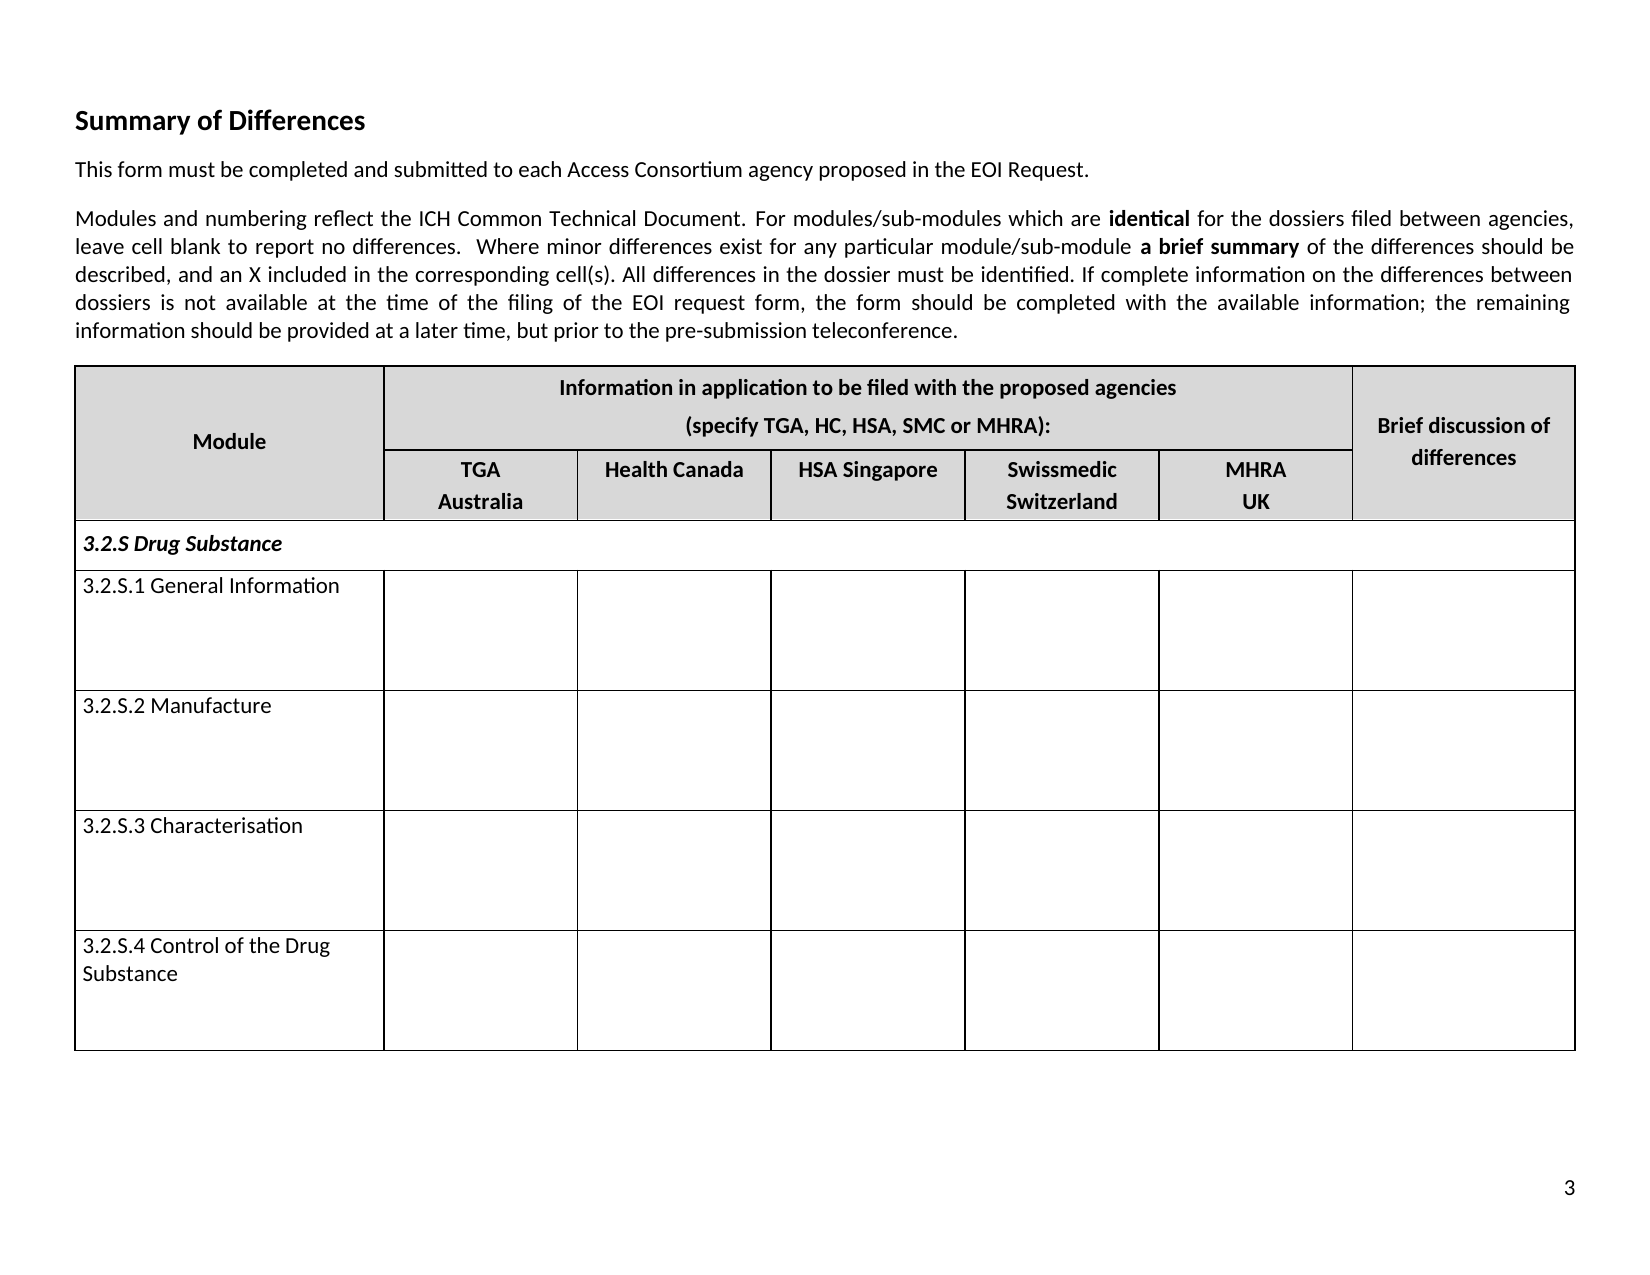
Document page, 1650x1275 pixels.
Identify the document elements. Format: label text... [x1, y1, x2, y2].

table_cell [966, 571, 1158, 689]
table_cell [966, 691, 1158, 809]
text Modules and numbering reflect the ICH Common Technical Document. For modules/sub-modules which are identical for the dossiers filed between agencies, leave cell blank to report no differences. Where minor differences exist for any particular module/sub-module a brief summary of the differences should be described, and an X included in the corresponding cell(s). All differences in the dossier must be identified. If complete information on the differences between dossiers is not available at the time of the filing of the EOI request form, the form should be completed with the available information; the remaining information should be provided at a later time, but prior to the pre-submission teleconference. [75, 204, 1575, 344]
table_cell 3.2.S.2 Manufacture [76, 691, 383, 809]
table_cell [385, 811, 577, 929]
table_cell Swissmedic Switzerland [966, 451, 1158, 519]
table_cell [1160, 571, 1352, 689]
table_cell 3.2.S.4 Control of the Drug Substance [76, 931, 383, 1049]
table_cell [385, 571, 577, 689]
table_cell [1353, 571, 1574, 689]
table_cell [772, 811, 964, 929]
table_cell [1160, 931, 1352, 1049]
table_cell [966, 811, 1158, 929]
text This form must be completed and submitted to each Access Consortium agency proposed in the EOI Request. [75, 155, 1575, 183]
table_cell [966, 931, 1158, 1049]
table_header Module [76, 367, 383, 519]
subtitle Summary of Differences [75, 102, 1575, 137]
table_cell TGA Australia [385, 451, 577, 519]
table_cell [1160, 811, 1352, 929]
table_header Information in application to be filed with the proposed agencies (specify TGA, HC, HSA, SMC or MHRA): [385, 367, 1352, 449]
table_cell [578, 691, 770, 809]
table_header Brief discussion of differences [1353, 367, 1574, 519]
table_cell [772, 571, 964, 689]
table_cell [385, 691, 577, 809]
table_cell [1353, 811, 1574, 929]
table_cell [1353, 691, 1574, 809]
table_cell [1353, 931, 1574, 1049]
table_cell Health Canada [578, 451, 770, 519]
table_cell [578, 811, 770, 929]
table_cell [772, 691, 964, 809]
table_cell 3.2.S Drug Substance [76, 521, 1574, 569]
table_cell [772, 931, 964, 1049]
table_cell [578, 571, 770, 689]
table_cell [385, 931, 577, 1049]
table_cell 3.2.S.1 General Information [76, 571, 383, 689]
table_cell [1160, 691, 1352, 809]
table_cell 3.2.S.3 Characterisation [76, 811, 383, 929]
table_cell HSA Singapore [772, 451, 964, 519]
table_cell MHRA UK [1160, 451, 1352, 519]
table_cell [578, 931, 770, 1049]
